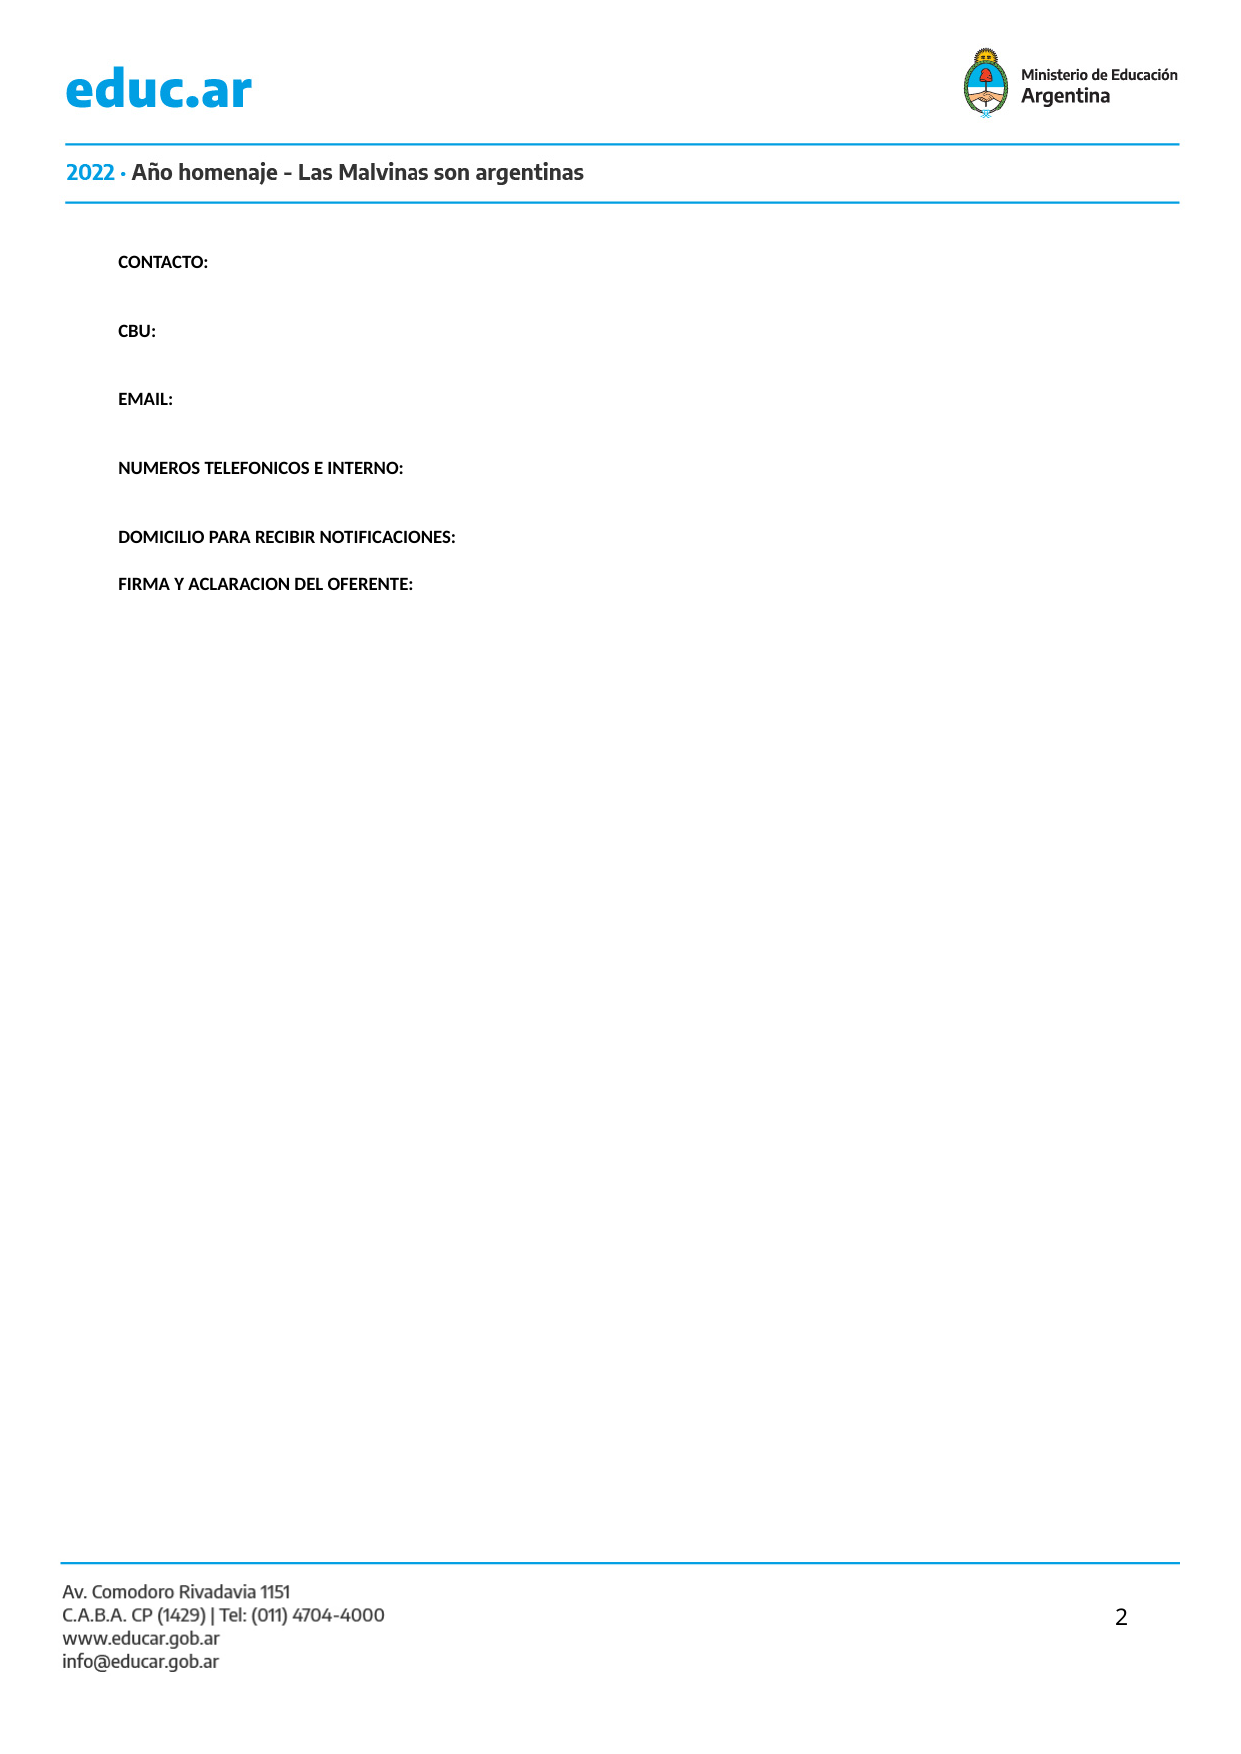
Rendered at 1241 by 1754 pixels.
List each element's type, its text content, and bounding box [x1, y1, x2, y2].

text CBU: [118, 319, 1122, 342]
text FIRMA Y ACLARACION DEL OFERENTE: [118, 572, 1122, 595]
text DOMICILIO PARA RECIBIR NOTIFICACIONES: [118, 525, 1122, 548]
text NUMEROS TELEFONICOS E INTERNO: [118, 456, 1122, 479]
text CONTACTO: [118, 250, 1122, 273]
text EMAIL: [118, 387, 1122, 410]
picture [3, 3, 1241, 210]
picture [57, 1558, 1183, 1678]
